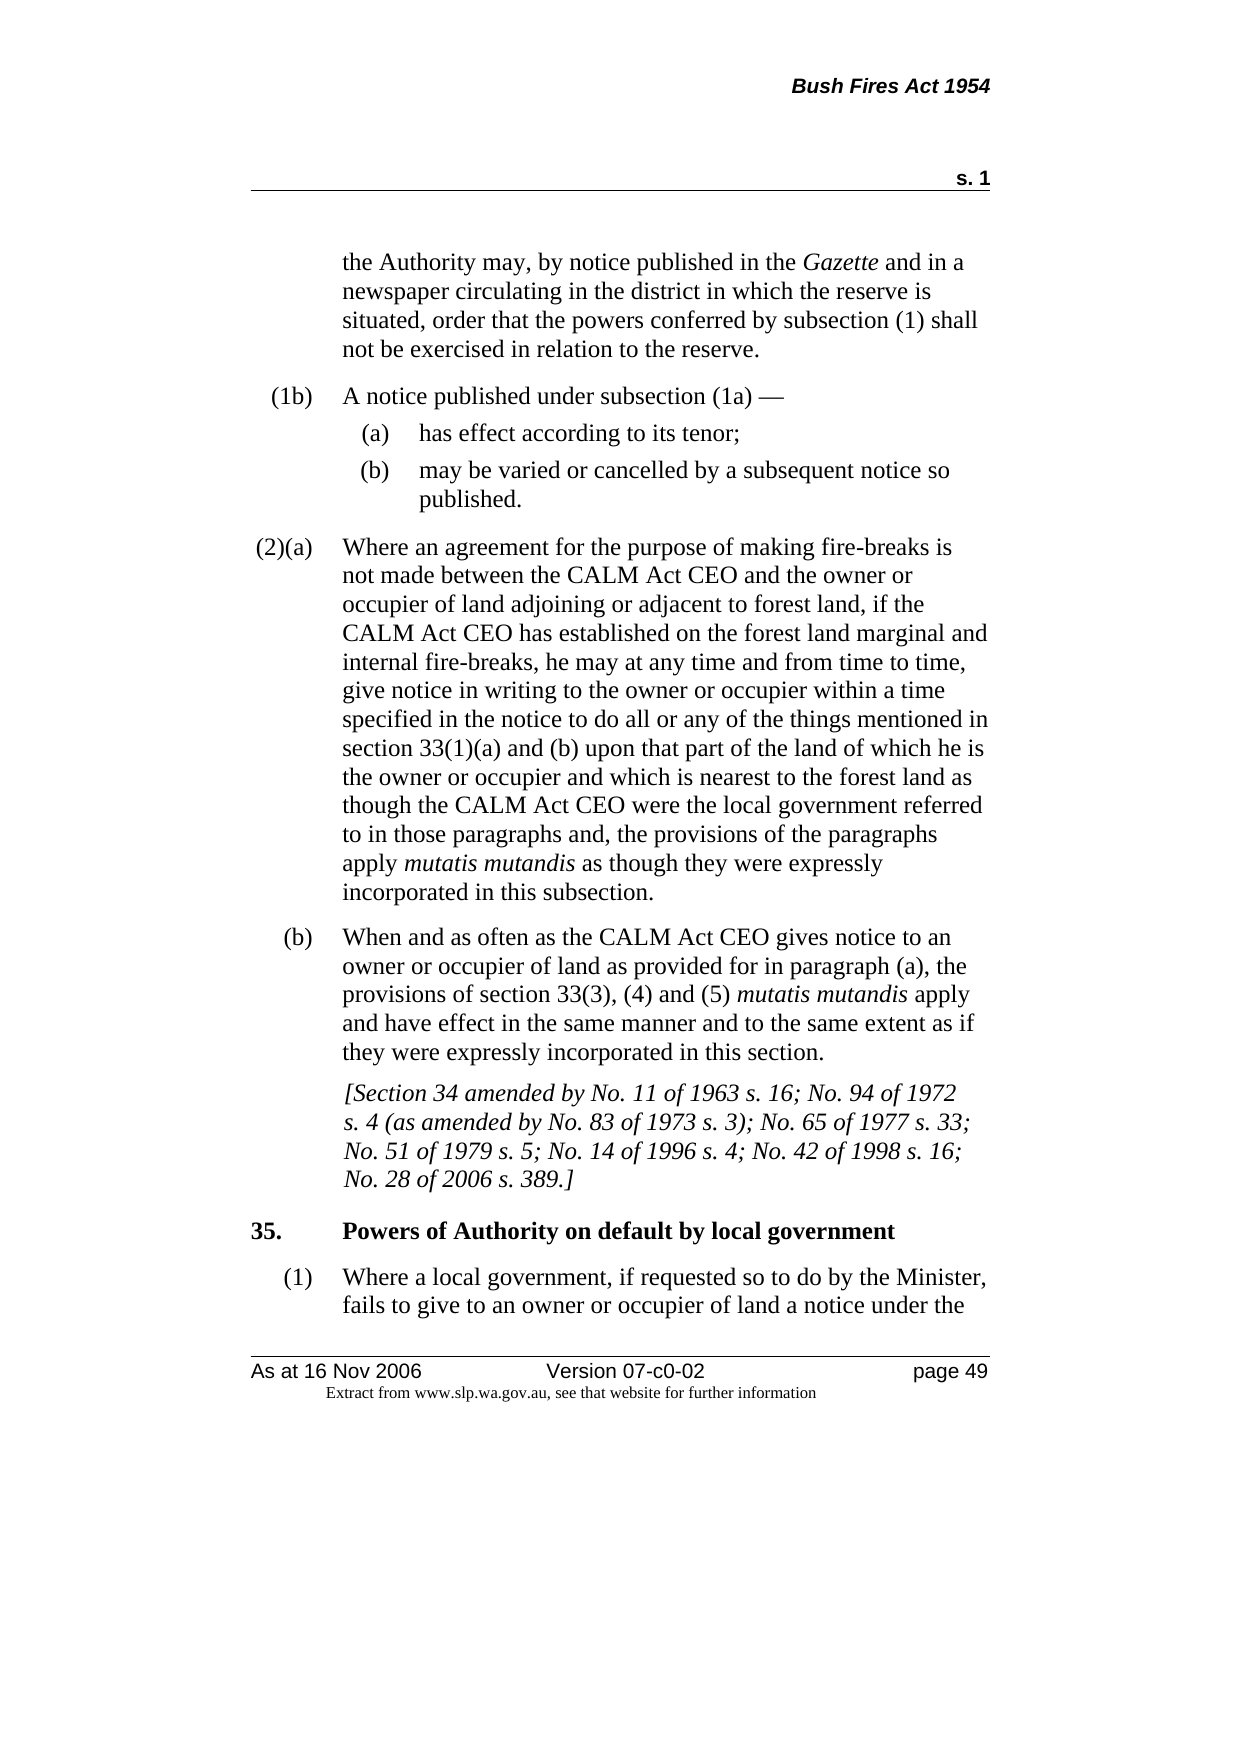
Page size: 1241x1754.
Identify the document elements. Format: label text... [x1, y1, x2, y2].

text (a) has effect according to its tenor; [251, 418, 990, 447]
text (1b) A notice published under subsection (1a) — [251, 381, 990, 410]
text the Authority may, by notice published in the Gazette and in a newspaper circulating in the district in which the reserve is situated, order that the powers conferred by subsection (1) shall not be exercised in relation to the reserve. [251, 247, 990, 362]
subtitle 35. Powers of Authority on default by local government [251, 1216, 990, 1245]
text (b) When and as often as the CALM Act CEO gives notice to an owner or occupier of land as provided for in paragraph (a), the provisions of section 33(3), (4) and (5) mutatis mutandis apply and have effect in the same manner and to the same extent as if they were expressly incorporated in this section. [251, 922, 990, 1066]
text (b) may be varied or cancelled by a subsequent notice so published. [251, 455, 990, 513]
text [Section 34 amended by No. 11 of 1963 s. 16; No. 94 of 1972 s. 4 (as amended by No. 83 of 1973 s. 3); No. 65 of 1977 s. 33; No. 51 of 1979 s. 5; No. 14 of 1996 s. 4; No. 42 of 1998 s. 16; No. 28 of 2006 s. 389.] [251, 1078, 990, 1193]
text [251, 1262, 990, 1319]
text (2)(a) Where an agreement for the purpose of making fire-breaks is not made between the CALM Act CEO and the owner or occupier of land adjoining or adjacent to forest land, if the CALM Act CEO has established on the forest land marginal and internal fire-breaks, he may at any time and from time to time, give notice in writing to the owner or occupier within a time specified in the notice to do all or any of the things mentioned in section 33(1)(a) and (b) upon that part of the land of which he is the owner or occupier and which is nearest to the forest land as though the CALM Act CEO were the local government referred to in those paragraphs and, the provisions of the paragraphs apply mutatis mutandis as though they were expressly incorporated in this subsection. [251, 532, 990, 905]
